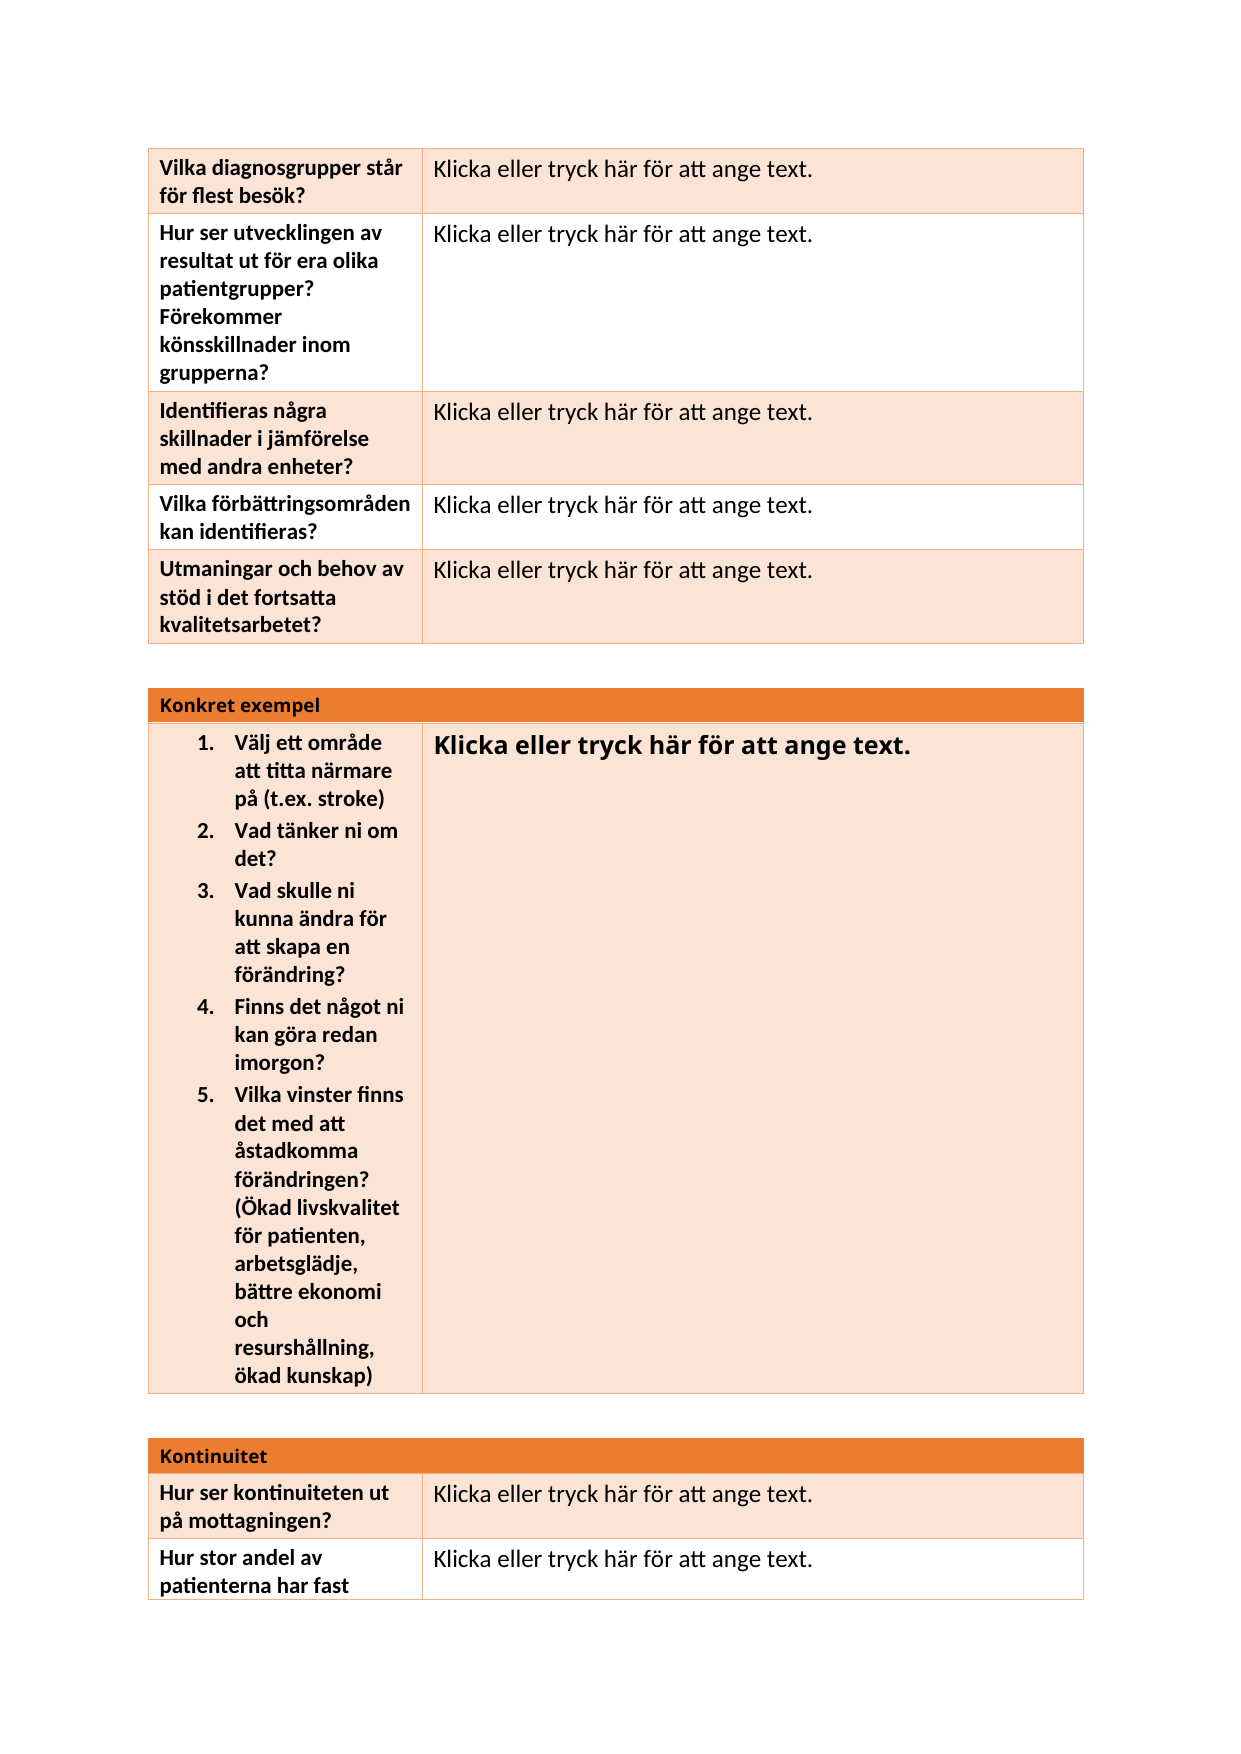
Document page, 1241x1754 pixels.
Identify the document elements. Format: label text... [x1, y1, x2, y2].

table_cell Identifieras några skillnader i jämförelse med andra enheter? [149, 392, 422, 484]
table_cell Hur ser kontinuiteten ut på mottagningen? [149, 1474, 422, 1538]
table_cell Vilka diagnosgrupper står för flest besök? [149, 149, 422, 213]
table_cell Vilka förbättringsområden kan identifieras? [149, 485, 422, 549]
table_cell Utmaningar och behov av stöd i det fortsatta kvalitetsarbetet? [149, 550, 422, 643]
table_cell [149, 1539, 422, 1599]
table_cell Välj ett område att titta närmare på (t.ex. stroke) Vad tänker ni om det? Vad skulle ni kunna ändra för att skapa en förändring? Finns det något ni kan göra redan imorgon? Vilka vinster finns det med att åstadkomma förändringen? (Ökad livskvalitet för patienten, arbetsglädje, bättre ekonomi och resurshållning, ökad kunskap) [149, 724, 422, 1393]
table_cell Hur ser utvecklingen av resultat ut för era olika patientgrupper? Förekommer könsskillnader inom grupperna? [149, 214, 422, 391]
table_header Kontinuitet [149, 1439, 1083, 1473]
table_header Konkret exempel [149, 689, 1083, 722]
